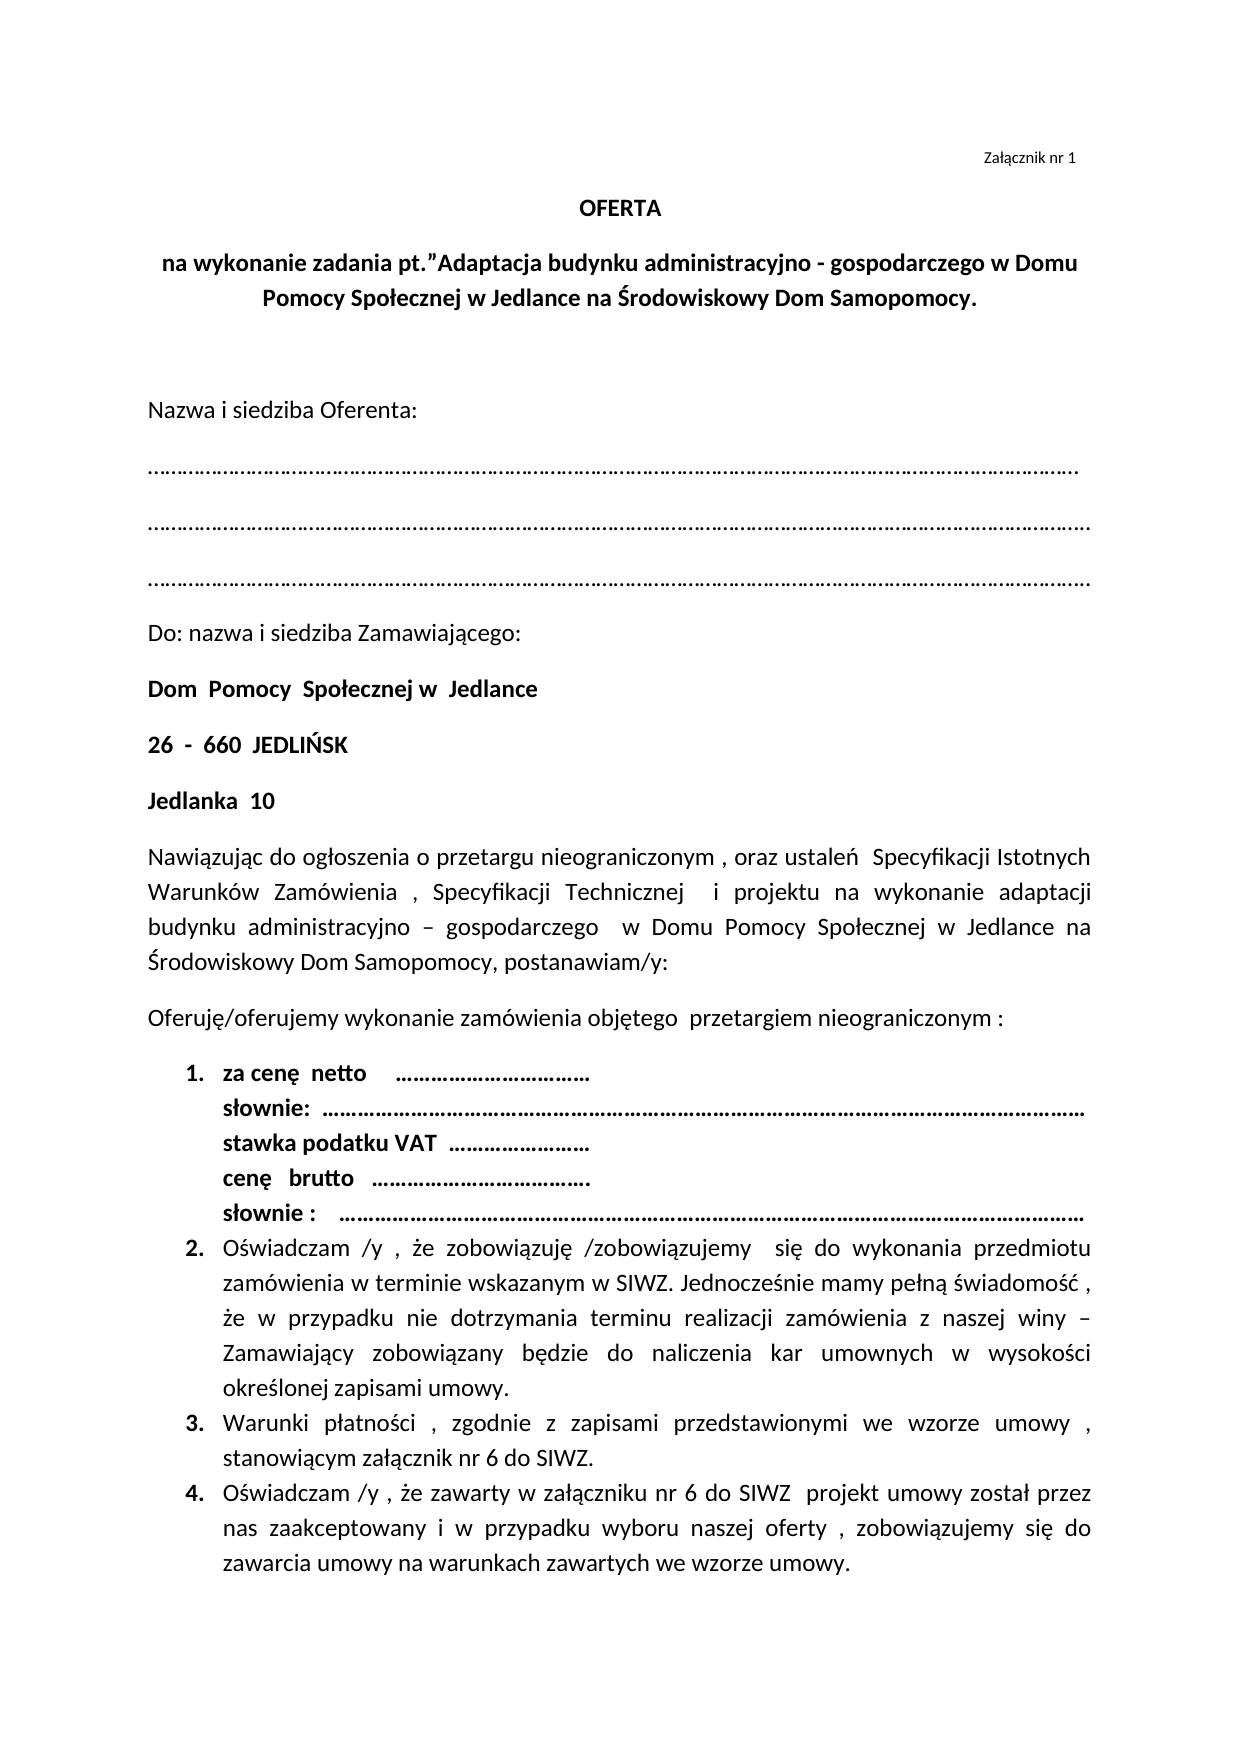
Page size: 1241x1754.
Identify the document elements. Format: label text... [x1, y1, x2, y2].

list Warunki płatności , zgodnie z zapisami przedstawionymi we wzorze umowy , stanowiącym załącznik nr 6 do SIWZ. [185, 1408, 1093, 1473]
text na wykonanie zadania pt.”Adaptacja budynku administracyjno - gospodarczego w Domu Pomocy Społecznej w Jedlance na Środowiskowy Dom Samopomocy. [148, 248, 1093, 313]
list słownie: ………………………………………………………………………………………………………………… [223, 1093, 1093, 1123]
text Do: nazwa i siedziba Zamawiającego: [148, 618, 1093, 648]
text ……………………………………………………………………………………………………………………………………………….. [148, 506, 1093, 536]
list Oświadczam /y , że zobowiązuję /zobowiązujemy się do wykonania przedmiotu zamówienia w terminie wskazanym w SIWZ. Jednocześnie mamy pełną świadomość , że w przypadku nie dotrzymania terminu realizacji zamówienia z naszej winy – Zamawiający zobowiązany będzie do naliczenia kar umownych w wysokości określonej zapisami umowy. [185, 1233, 1093, 1403]
text Dom Pomocy Społecznej w Jedlance [148, 673, 1093, 704]
text ……………………………………………………………………………………………………………………………………………… [148, 450, 1093, 481]
text OFERTA [148, 192, 1093, 222]
list cenę brutto ………………………………. [223, 1163, 1093, 1193]
text Nazwa i siedziba Oferenta: [148, 394, 1093, 425]
text 26 - 660 JEDLIŃSK [148, 729, 1093, 760]
list stawka podatku VAT …………………… [223, 1128, 1093, 1158]
text Jedlanka 10 [148, 785, 1093, 816]
text Załącznik nr 1 [148, 148, 1093, 168]
text ……………………………………………………………………………………………………………………………………………….. [148, 562, 1093, 592]
text Oferuję/oferujemy wykonanie zamówienia objętego przetargiem nieograniczonym : [148, 1002, 1093, 1032]
list za cenę netto …………………………… [185, 1058, 1093, 1088]
text Nawiązując do ogłoszenia o przetargu nieograniczonym , oraz ustaleń Specyfikacji Istotnych Warunków Zamówienia , Specyfikacji Technicznej i projektu na wykonanie adaptacji budynku administracyjno – gospodarczego w Domu Pomocy Społecznej w Jedlance na Środowiskowy Dom Samopomocy, postanawiam/y: [148, 841, 1093, 976]
list Oświadczam /y , że zawarty w załączniku nr 6 do SIWZ projekt umowy został przez nas zaakceptowany i w przypadku wyboru naszej oferty , zobowiązujemy się do zawarcia umowy na warunkach zawartych we wzorze umowy. [185, 1478, 1093, 1578]
list słownie : ……………………………………………………………………………………………………………… [223, 1198, 1093, 1228]
